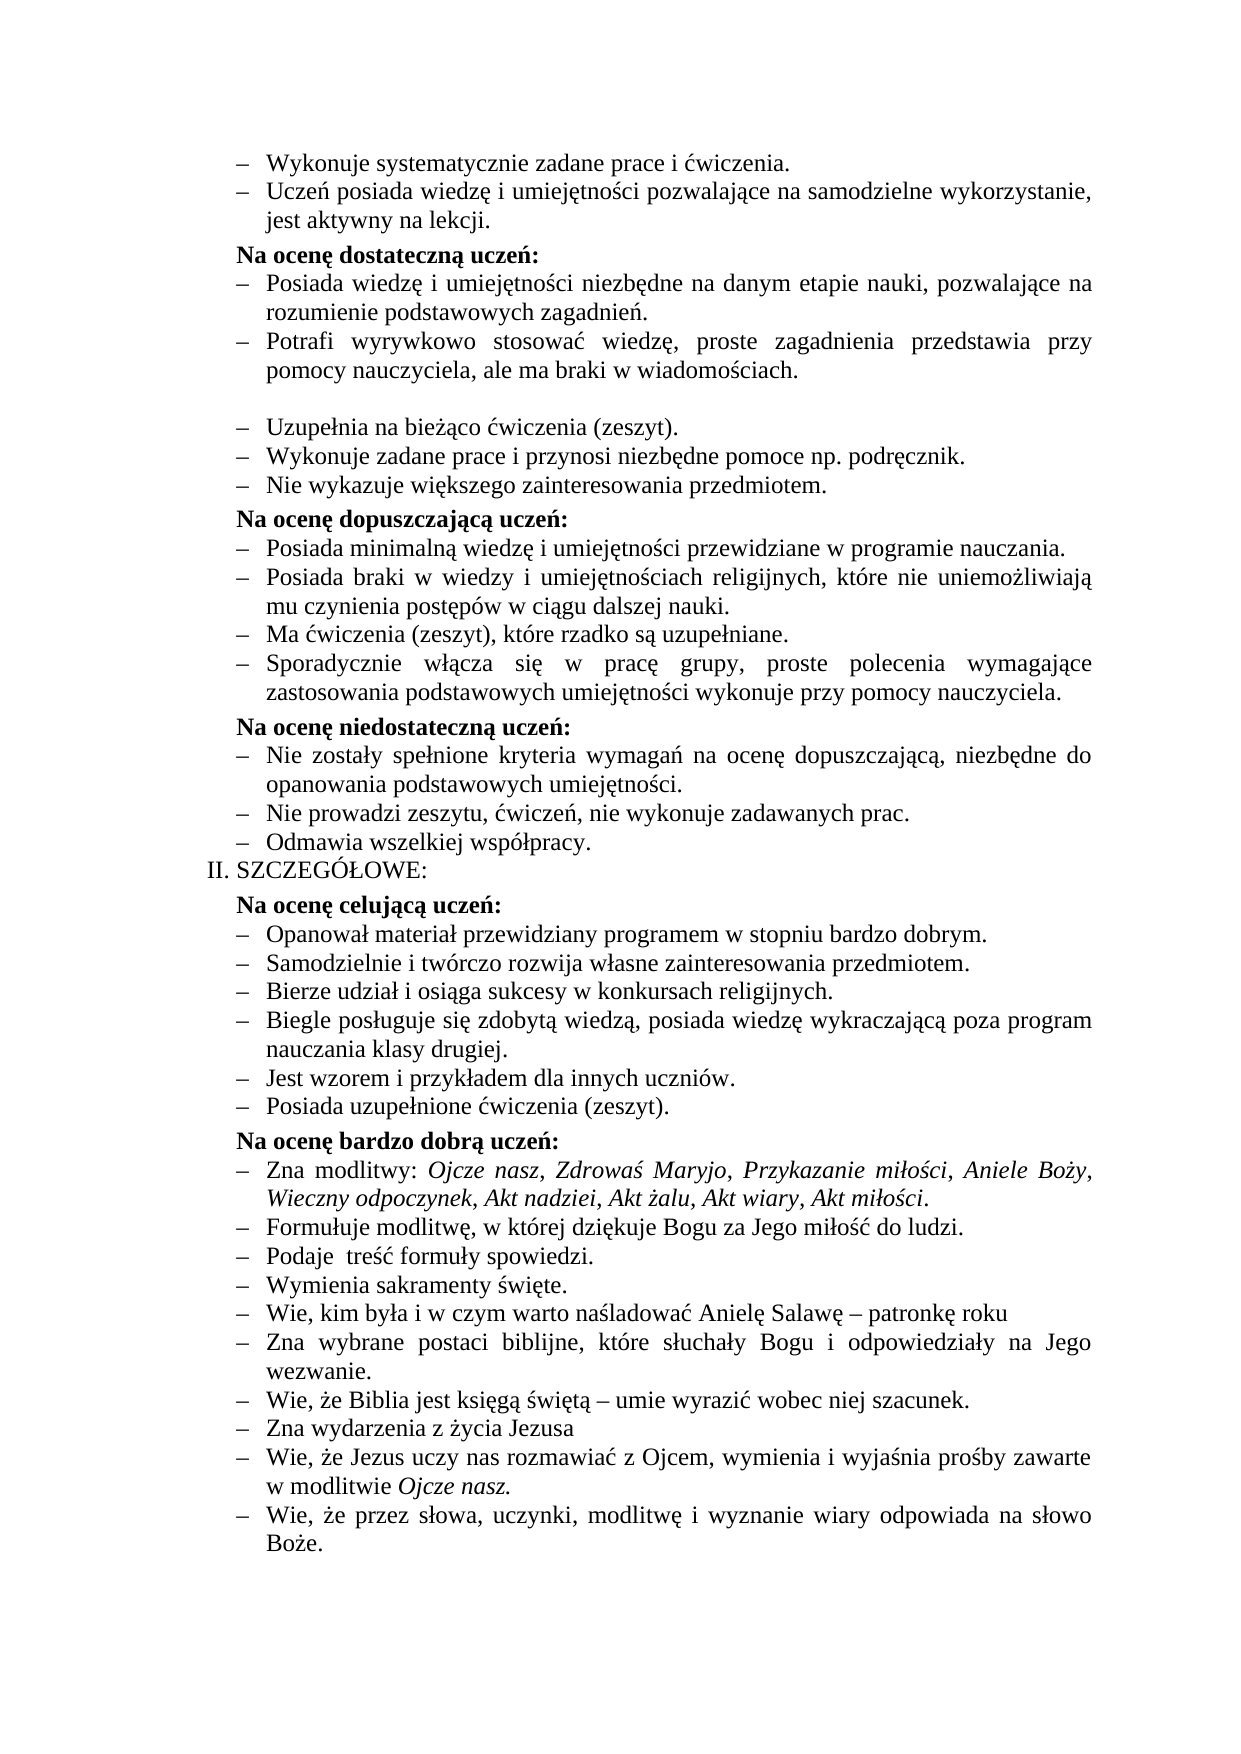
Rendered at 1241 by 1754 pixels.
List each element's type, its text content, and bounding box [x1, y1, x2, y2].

text – Zna wydarzenia z życia Jezusa [236, 1413, 1093, 1442]
text – Wie, że Jezus uczy nas rozmawiać z Ojcem, wymienia i wyjaśnia prośby zawarte w modlitwie Ojcze nasz. [236, 1442, 1093, 1500]
text – Nie zostały spełnione kryteria wymagań na ocenę dopuszczającą, niezbędne do opanowania podstawowych umiejętności. [236, 740, 1093, 798]
text – Jest wzorem i przykładem dla innych uczniów. [236, 1063, 1093, 1091]
text – Posiada wiedzę i umiejętności niezbędne na danym etapie nauki, pozwalające na rozumienie podstawowych zagadnień. [236, 268, 1093, 326]
text – Nie wykazuje większego zainteresowania przedmiotem. [236, 470, 1093, 498]
text – Wykonuje systematycznie zadane prace i ćwiczenia. [236, 148, 1093, 176]
text – Nie prowadzi zeszytu, ćwiczeń, nie wykonuje zadawanych prac. [236, 798, 1093, 827]
text – Wykonuje zadane prace i przynosi niezbędne pomoce np. podręcznik. [236, 441, 1093, 470]
text Na ocenę celującą uczeń: [236, 890, 1093, 919]
text – Uczeń posiada wiedzę i umiejętności pozwalające na samodzielne wykorzystanie, jest aktywny na lekcji. [236, 176, 1093, 234]
text – Opanował materiał przewidziany programem w stopniu bardzo dobrym. [236, 919, 1093, 948]
text – Odmawia wszelkiej współpracy. [236, 827, 1093, 855]
text Na ocenę dostateczną uczeń: [236, 240, 1093, 268]
text – Ma ćwiczenia (zeszyt), które rzadko są uzupełniane. [236, 619, 1093, 648]
text – Sporadycznie włącza się w pracę grupy, proste polecenia wymagające zastosowania podstawowych umiejętności wykonuje przy pomocy nauczyciela. [236, 648, 1093, 706]
text – Wie, kim była i w czym warto naśladować Anielę Salawę – patronkę roku [236, 1298, 1093, 1327]
text Na ocenę bardzo dobrą uczeń: [236, 1126, 1093, 1155]
text – Posiada uzupełnione ćwiczenia (zeszyt). [236, 1091, 1093, 1120]
text – Potrafi wyrywkowo stosować wiedzę, proste zagadnienia przedstawia przy pomocy nauczyciela, ale ma braki w wiadomościach. [236, 326, 1093, 383]
text – Uzupełnia na bieżąco ćwiczenia (zeszyt). [236, 412, 1093, 441]
text – Formułuje modlitwę, w której dziękuje Bogu za Jego miłość do ludzi. [236, 1212, 1093, 1241]
text – Biegle posługuje się zdobytą wiedzą, posiada wiedzę wykraczającą poza program nauczania klasy drugiej. [236, 1005, 1093, 1063]
text – Samodzielnie i twórczo rozwija własne zainteresowania przedmiotem. [236, 948, 1093, 976]
text II. SZCZEGÓŁOWE: [207, 855, 1093, 884]
text – Wie, że przez słowa, uczynki, modlitwę i wyznanie wiary odpowiada na słowo Boże. [236, 1500, 1093, 1557]
text Na ocenę niedostateczną uczeń: [236, 712, 1093, 740]
text Na ocenę dopuszczającą uczeń: [236, 504, 1093, 533]
text – Posiada minimalną wiedzę i umiejętności przewidziane w programie nauczania. [236, 533, 1093, 562]
text – Wymienia sakramenty święte. [236, 1270, 1093, 1298]
text – Zna wybrane postaci biblijne, które słuchały Bogu i odpowiedziały na Jego wezwanie. [236, 1327, 1093, 1385]
text – Bierze udział i osiąga sukcesy w konkursach religijnych. [236, 976, 1093, 1005]
text – Posiada braki w wiedzy i umiejętnościach religijnych, które nie uniemożliwiają mu czynienia postępów w ciągu dalszej nauki. [236, 562, 1093, 619]
text – Zna modlitwy: Ojcze nasz, Zdrowaś Maryjo, Przykazanie miłości, Aniele Boży, Wieczny odpoczynek, Akt nadziei, Akt żalu, Akt wiary, Akt miłości. [236, 1155, 1093, 1212]
text – Podaje treść formuły spowiedzi. [236, 1241, 1093, 1270]
text – Wie, że Biblia jest księgą świętą – umie wyrazić wobec niej szacunek. [236, 1385, 1093, 1413]
